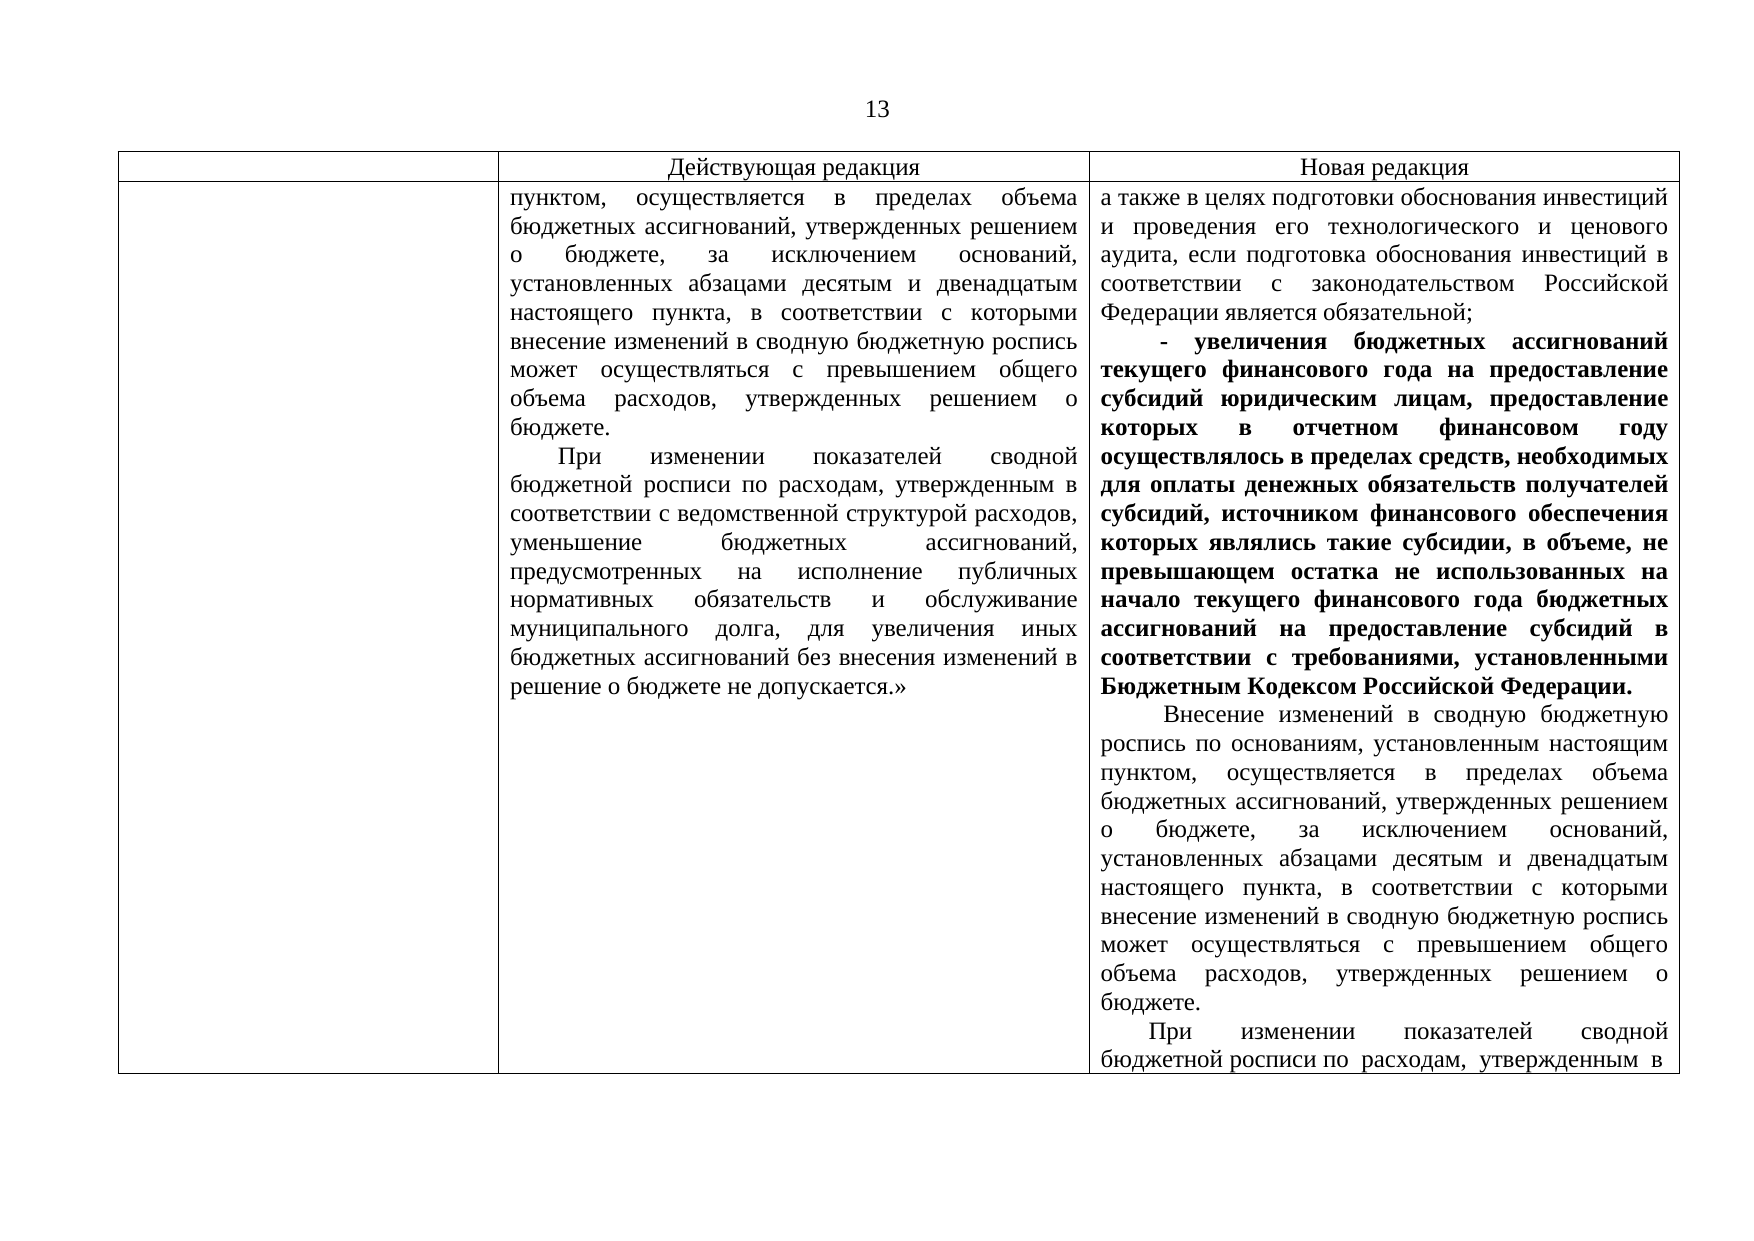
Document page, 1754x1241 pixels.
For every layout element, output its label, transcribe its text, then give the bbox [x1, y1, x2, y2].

table_cell пунктом, осуществляется в пределах объема бюджетных ассигнований, утвержденных решением о бюджете, за исключением оснований, установленных абзацами десятым и двенадцатым настоящего пункта, в соответствии с которыми внесение изменений в сводную бюджетную роспись может осуществляться с превышением общего объема расходов, утвержденных решением о бюджете. При изменении показателей сводной бюджетной росписи по расходам, утвержденным в соответствии с ведомственной структурой расходов, уменьшение бюджетных ассигнований, предусмотренных на исполнение публичных нормативных обязательств и обслуживание муниципального долга, для увеличения иных бюджетных ассигнований без внесения изменений в решение о бюджете не допускается.» [499, 182, 1089, 1073]
table_cell [119, 152, 498, 181]
table_cell а также в целях подготовки обоснования инвестиций и проведения его технологического и ценового аудита, если подготовка обоснования инвестиций в соответствии с законодательством Российской Федерации является обязательной; - увеличения бюджетных ассигнований текущего финансового года на предоставление субсидий юридическим лицам, предоставление которых в отчетном финансовом году осуществлялось в пределах средств, необходимых для оплаты денежных обязательств получателей субсидий, источником финансового обеспечения которых являлись такие субсидии, в объеме, не превышающем остатка не использованных на начало текущего финансового года бюджетных ассигнований на предоставление субсидий в соответствии с требованиями, установленными Бюджетным Кодексом Российской Федерации. Внесение изменений в сводную бюджетную роспись по основаниям, установленным настоящим пунктом, осуществляется в пределах объема бюджетных ассигнований, утвержденных решением о бюджете, за исключением оснований, установленных абзацами десятым и двенадцатым настоящего пункта, в соответствии с которыми внесение изменений в сводную бюджетную роспись может осуществляться с превышением общего объема расходов, утвержденных решением о бюджете. При изменении показателей сводной бюджетной росписи по расходам, утвержденным в [1090, 182, 1679, 1073]
table_cell Новая редакция [1090, 152, 1679, 181]
table_cell Действующая редакция [499, 152, 1089, 181]
table_cell [119, 182, 498, 1073]
